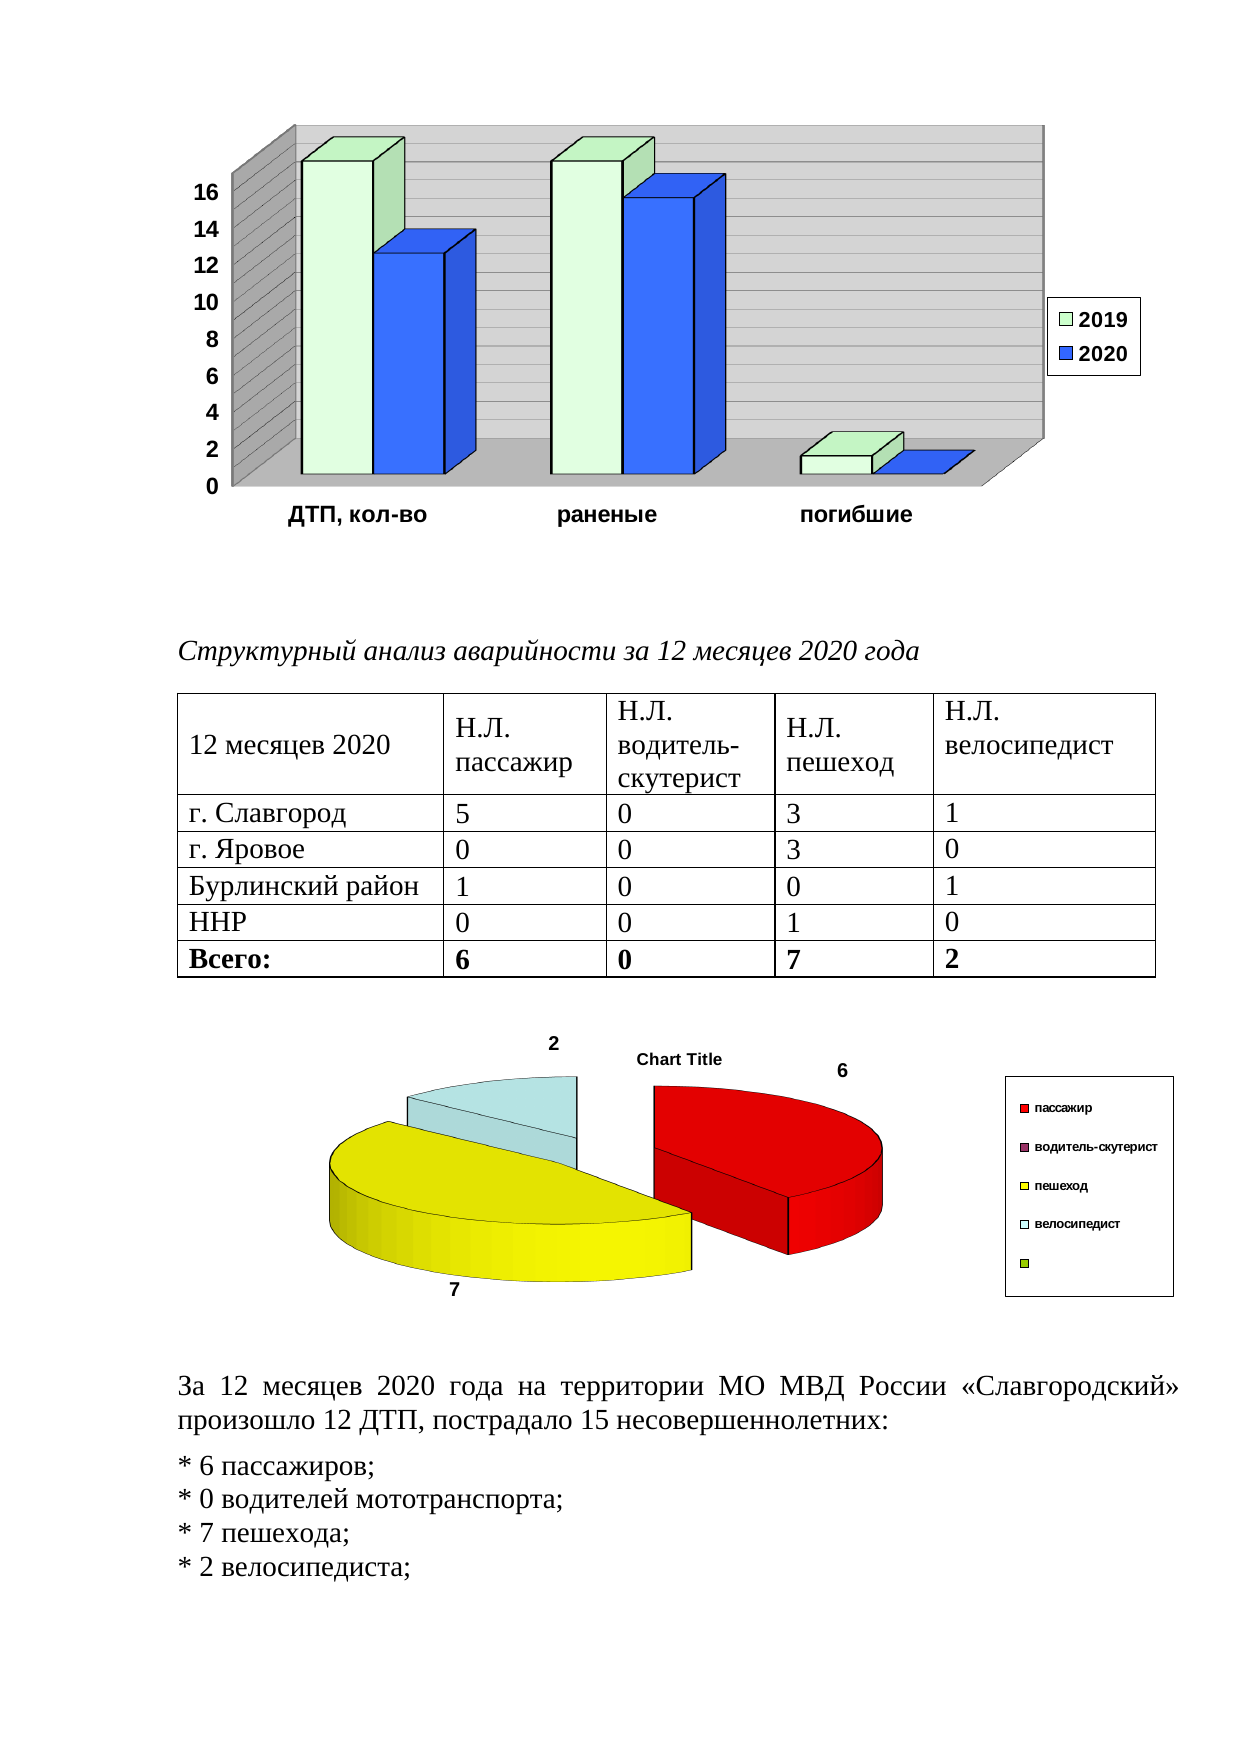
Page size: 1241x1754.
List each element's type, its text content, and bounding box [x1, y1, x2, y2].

table_cell 0 [444, 905, 606, 940]
table_header Н.Л. пешеход [776, 694, 933, 794]
table_cell 0 [607, 905, 774, 940]
text За 12 месяцев 2020 года на территории МО МВД России «Славгородский» произошло 12 ДТП, пострадало 15 несовершеннолетних: [177, 1368, 1181, 1436]
text * 6 пассажиров; [177, 1448, 1181, 1482]
table_cell г. Яровое [178, 832, 443, 867]
table_cell 3 [776, 795, 933, 831]
text * 0 водителей мототранспорта; [177, 1482, 1181, 1515]
table_cell 0 [934, 832, 1155, 867]
table_cell 0 [776, 868, 933, 903]
table_header 12 месяцев 2020 [178, 694, 443, 794]
table_cell 1 [934, 795, 1155, 831]
text Структурный анализ аварийности за 12 месяцев 2020 года [177, 633, 1181, 667]
table_cell 0 [444, 832, 606, 867]
table_cell Всего: [178, 941, 443, 976]
table_cell г. Славгород [178, 795, 443, 831]
table_cell Бурлинский район [178, 868, 443, 903]
table_header Н.Л. пассажир [444, 694, 606, 794]
table_cell 0 [934, 905, 1155, 940]
table_cell 1 [444, 868, 606, 903]
table_cell 2 [934, 941, 1155, 976]
table_cell 0 [607, 941, 774, 976]
table_header Н.Л. водитель-скутерист [607, 694, 774, 794]
table_cell ННР [178, 905, 443, 940]
table_cell 0 [607, 868, 774, 903]
text * 7 пешехода; [177, 1515, 1181, 1549]
table_cell 7 [776, 941, 933, 976]
table_cell 1 [776, 905, 933, 940]
table_cell 1 [934, 868, 1155, 903]
text * 2 велосипедиста; [177, 1549, 1181, 1582]
table_cell 5 [444, 795, 606, 831]
table_cell 3 [776, 832, 933, 867]
table_cell 0 [607, 795, 774, 831]
table_cell 0 [607, 832, 774, 867]
table_header Н.Л. велосипедист [934, 694, 1155, 794]
table_cell 6 [444, 941, 606, 976]
